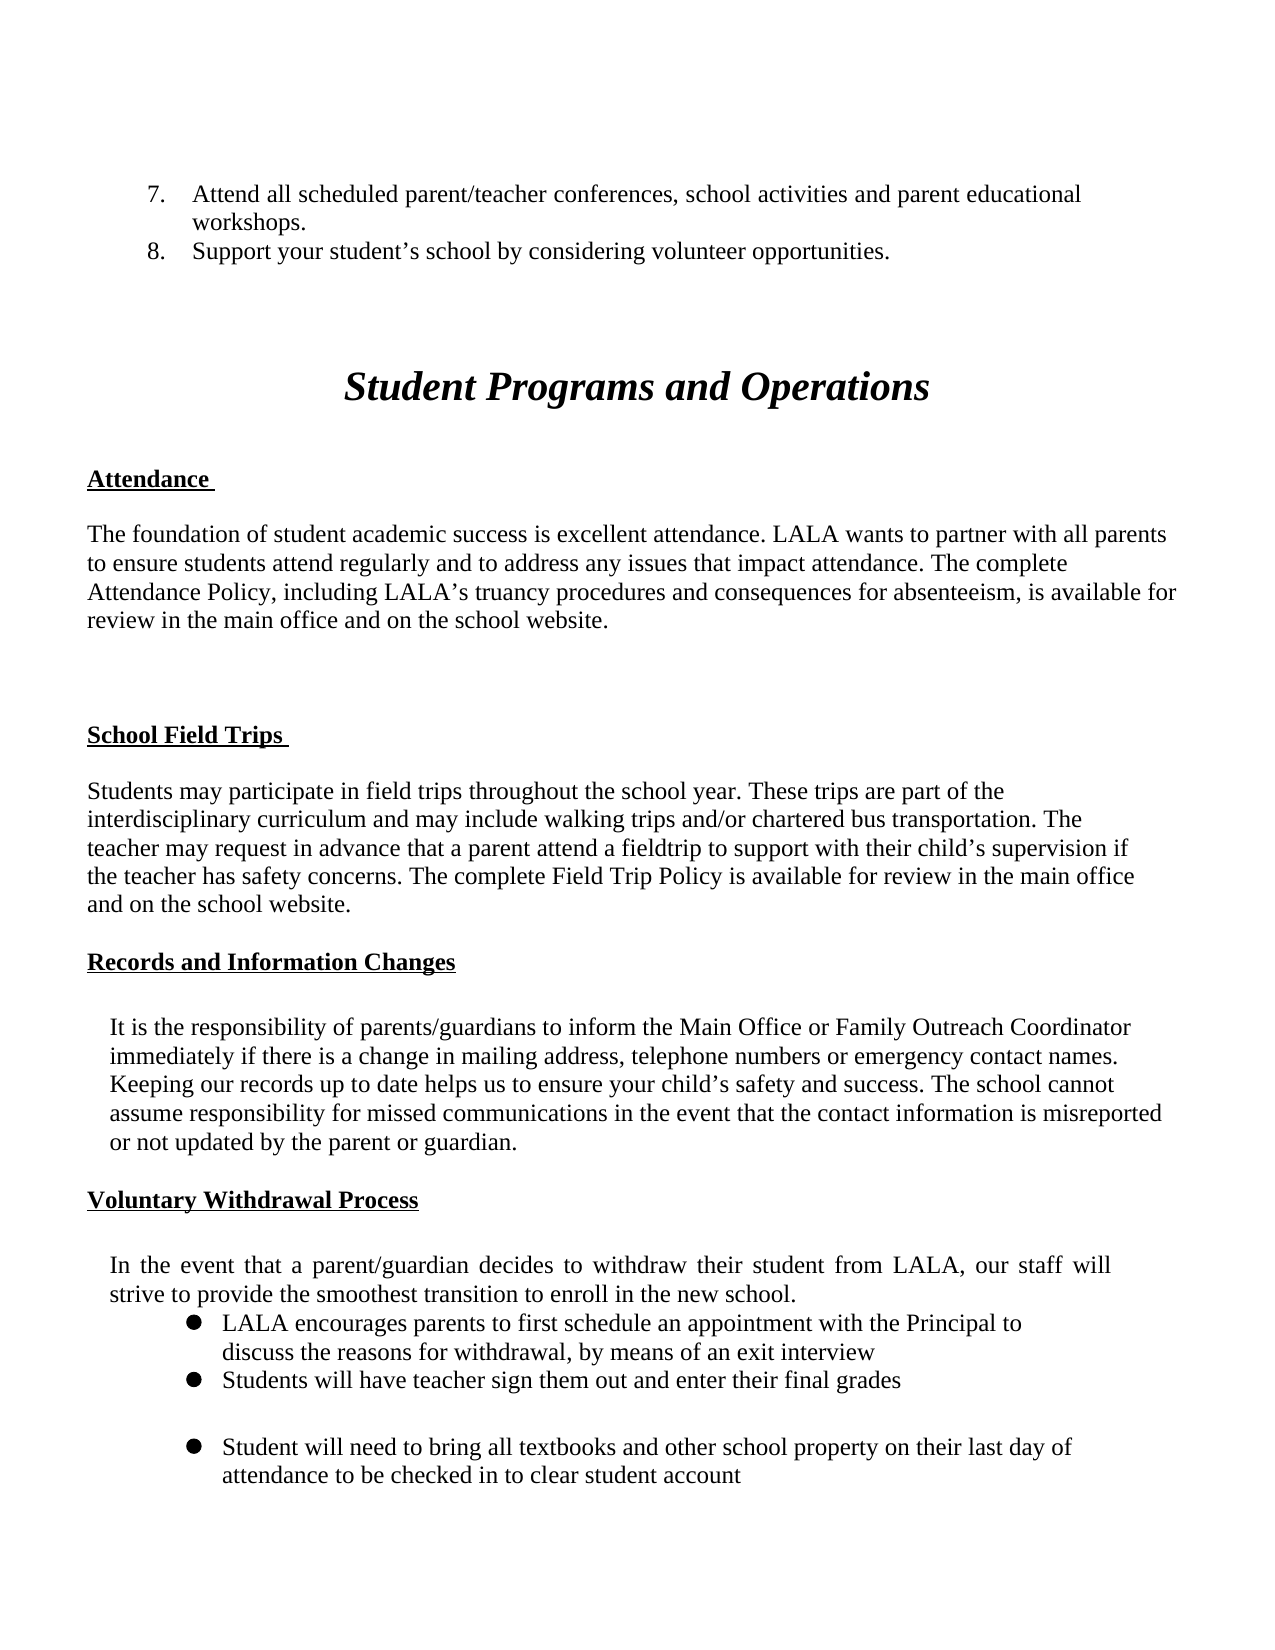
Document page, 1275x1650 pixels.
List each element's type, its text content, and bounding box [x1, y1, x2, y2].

list Students will have teacher sign them out and enter their final grades [184, 1366, 1187, 1394]
text Students may participate in field trips throughout the school year. These trips are part of the interdisciplinary curriculum and may include walking trips and/or chartered bus transportation. The teacher may request in advance that a parent attend a fieldtrip to support with their child’s supervision if the teacher has safety concerns. The complete Field Trip Policy is available for review in the main office and on the school website. [87, 777, 1157, 918]
list Attend all scheduled parent/teacher conferences, school activities and parent educational workshops. [147, 179, 1082, 237]
subtitle Voluntary Withdrawal Process [87, 1185, 1187, 1214]
subtitle School Field Trips [87, 720, 1187, 749]
list LALA encourages parents to first schedule an appointment with the Principal to discuss the reasons for withdrawal, by means of an exit interview [184, 1308, 1097, 1366]
subtitle Records and Information Changes [87, 947, 1187, 975]
text In the event that a parent/guardian decides to withdraw their student from LALA, our staff will strive to provide the smoothest transition to enroll in the new school. [109, 1251, 1112, 1308]
subtitle Attendance [87, 464, 1187, 493]
list Support your student’s school by considering volunteer opportunities. [147, 237, 1187, 265]
subtitle Student Programs and Operations [87, 361, 1187, 409]
text It is the responsibility of parents/guardians to inform the Main Office or Family Outreach Coordinator immediately if there is a change in mailing address, telephone numbers or emergency contact names. Keeping our records up to date helps us to ensure your child’s safety and success. The school cannot assume responsibility for missed communications in the event that the contact information is misreported or not updated by the parent or guardian. [109, 1012, 1164, 1156]
text The foundation of student academic success is excellent attendance. LALA wants to partner with all parents to ensure students attend regularly and to address any issues that impact attendance. The complete Attendance Policy, including LALA’s truancy procedures and consequences for absenteeism, is available for review in the main office and on the school website. [87, 519, 1187, 634]
list Student will need to bring all textbooks and other school property on their last day of attendance to be checked in to clear student account [184, 1432, 1157, 1490]
